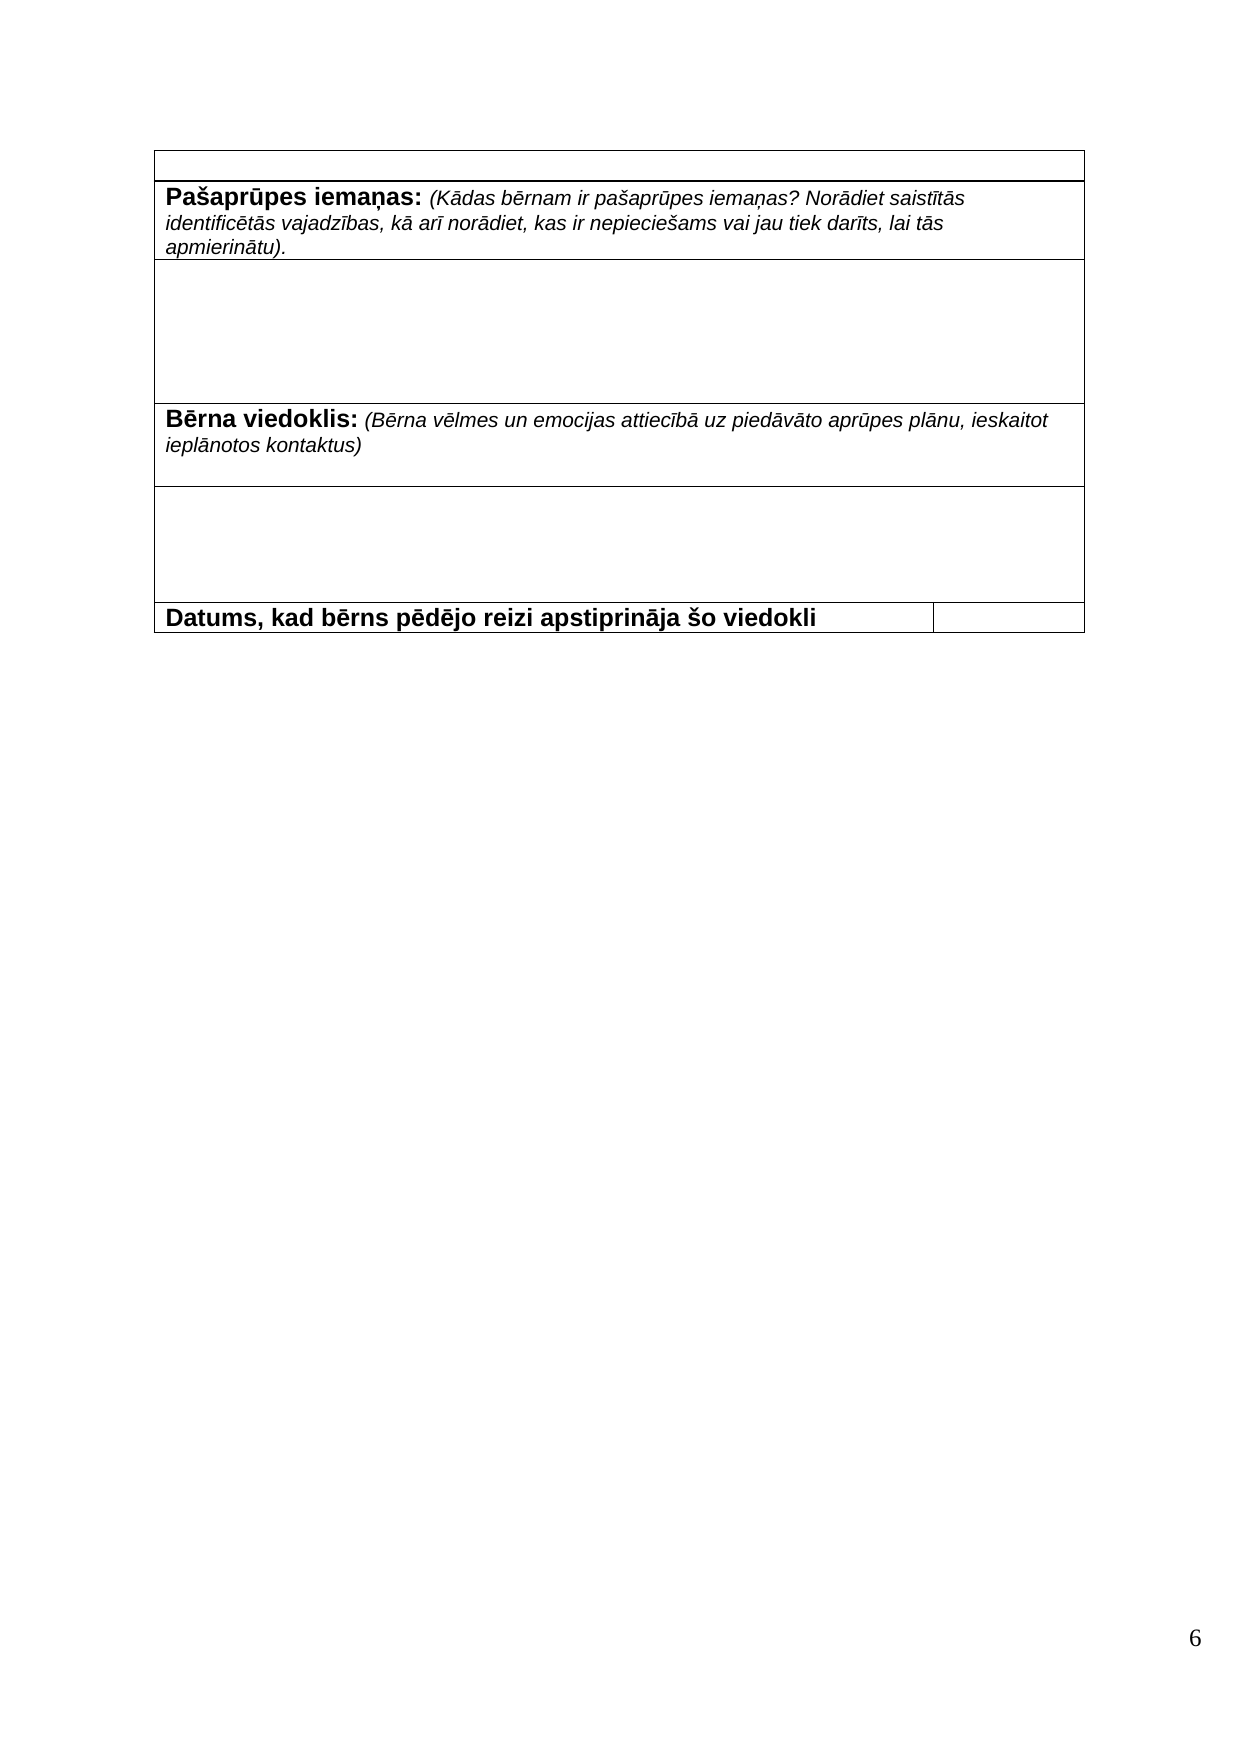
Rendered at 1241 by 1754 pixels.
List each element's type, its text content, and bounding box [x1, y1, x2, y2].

table_cell Datums, kad bērns pēdējo reizi apstiprināja šo viedokli [155, 603, 933, 632]
table_cell [155, 260, 1084, 403]
table_header Pašaprūpes iemaņas: (Kādas bērnam ir pašaprūpes iemaņas? Norādiet saistītās identificētās vajadzības, kā arī norādiet, kas ir nepieciešams vai jau tiek darīts, lai tās apmierinātu). [155, 182, 1084, 258]
table_cell [934, 603, 1084, 632]
table_cell Bērna viedoklis: (Bērna vēlmes un emocijas attiecībā uz piedāvāto aprūpes plānu, ieskaitot ieplānotos kontaktus) [155, 404, 1084, 486]
table_cell [155, 487, 1084, 602]
table_cell [155, 151, 1084, 180]
